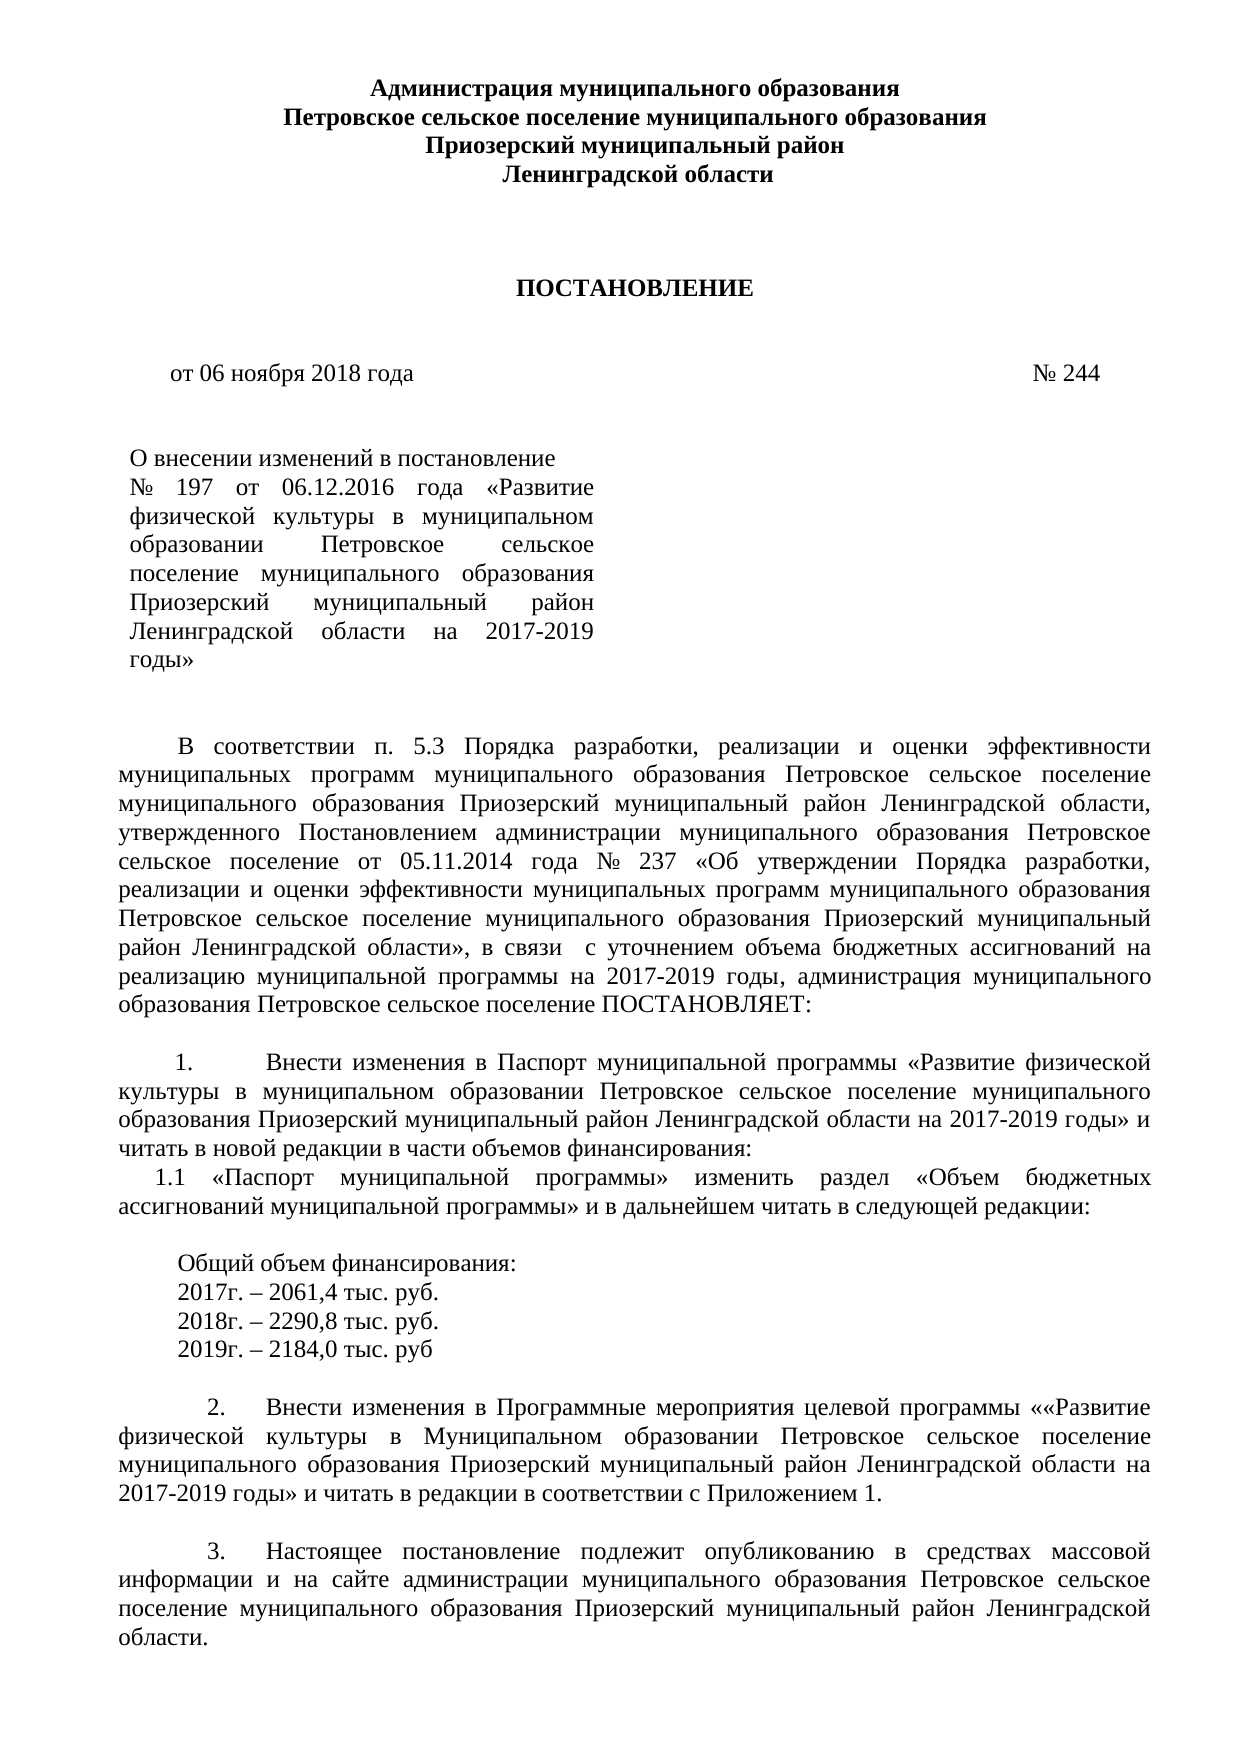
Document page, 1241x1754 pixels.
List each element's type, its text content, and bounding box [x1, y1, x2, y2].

text Общий объем финансирования: [118, 1248, 1152, 1277]
text 2019г. – 2184,0 тыс. руб [118, 1334, 1152, 1363]
text 2018г. – 2290,8 тыс. руб. [118, 1306, 1152, 1334]
list Настоящее постановление подлежит опубликованию в средствах массовой информации и на сайте администрации муниципального образования Петровское сельское поселение муниципального образования Приозерский муниципальный район Ленинградской области. [118, 1536, 1152, 1651]
text 2017г. – 2061,4 тыс. руб. [118, 1277, 1152, 1306]
text Администрация муниципального образования [118, 73, 1152, 102]
text ПОСТАНОВЛЕНИЕ [118, 273, 1152, 302]
text Ленинградской области [118, 159, 1152, 188]
text 1.1 «Паспорт муниципальной программы» изменить раздел «Объем бюджетных ассигнований муниципальной программы» и в дальнейшем читать в следующей редакции: [118, 1162, 1152, 1219]
list Внести изменения в Программные мероприятия целевой программы ««Развитие физической культуры в Муниципальном образовании Петровское сельское поселение муниципального образования Приозерский муниципальный район Ленинградской области на 2017-2019 годы» и читать в редакции в соответствии с Приложением 1. [118, 1392, 1152, 1507]
text от 06 ноября 2018 года № 244 [118, 358, 1152, 386]
table_header О внесении изменений в постановление № 197 от 06.12.2016 года «Развитие физической культуры в муниципальном образовании Петровское сельское поселение муниципального образования Приозерский муниципальный район Ленинградской области на 2017-2019 годы» [118, 443, 605, 673]
list Внести изменения в Паспорт муниципальной программы «Развитие физической культуры в муниципальном образовании Петровское сельское поселение муниципального образования Приозерский муниципальный район Ленинградской области на 2017-2019 годы» и читать в новой редакции в части объемов финансирования: [118, 1047, 1152, 1162]
text Петровское сельское поселение муниципального образования [118, 102, 1152, 131]
text В соответствии п. 5.3 Порядка разработки, реализации и оценки эффективности муниципальных программ муниципального образования Петровское сельское поселение муниципального образования Приозерский муниципальный район Ленинградской области, утвержденного Постановлением администрации муниципального образования Петровское сельское поселение от 05.11.2014 года № 237 «Об утверждении Порядка разработки, реализации и оценки эффективности муниципальных программ муниципального образования Петровское сельское поселение муниципального образования Приозерский муниципальный район Ленинградской области», в связи с уточнением объема бюджетных ассигнований на реализацию муниципальной программы на 2017-2019 годы, администрация муниципального образования Петровское сельское поселение ПОСТАНОВЛЯЕТ: [118, 731, 1152, 1018]
text Приозерский муниципальный район [118, 131, 1152, 159]
